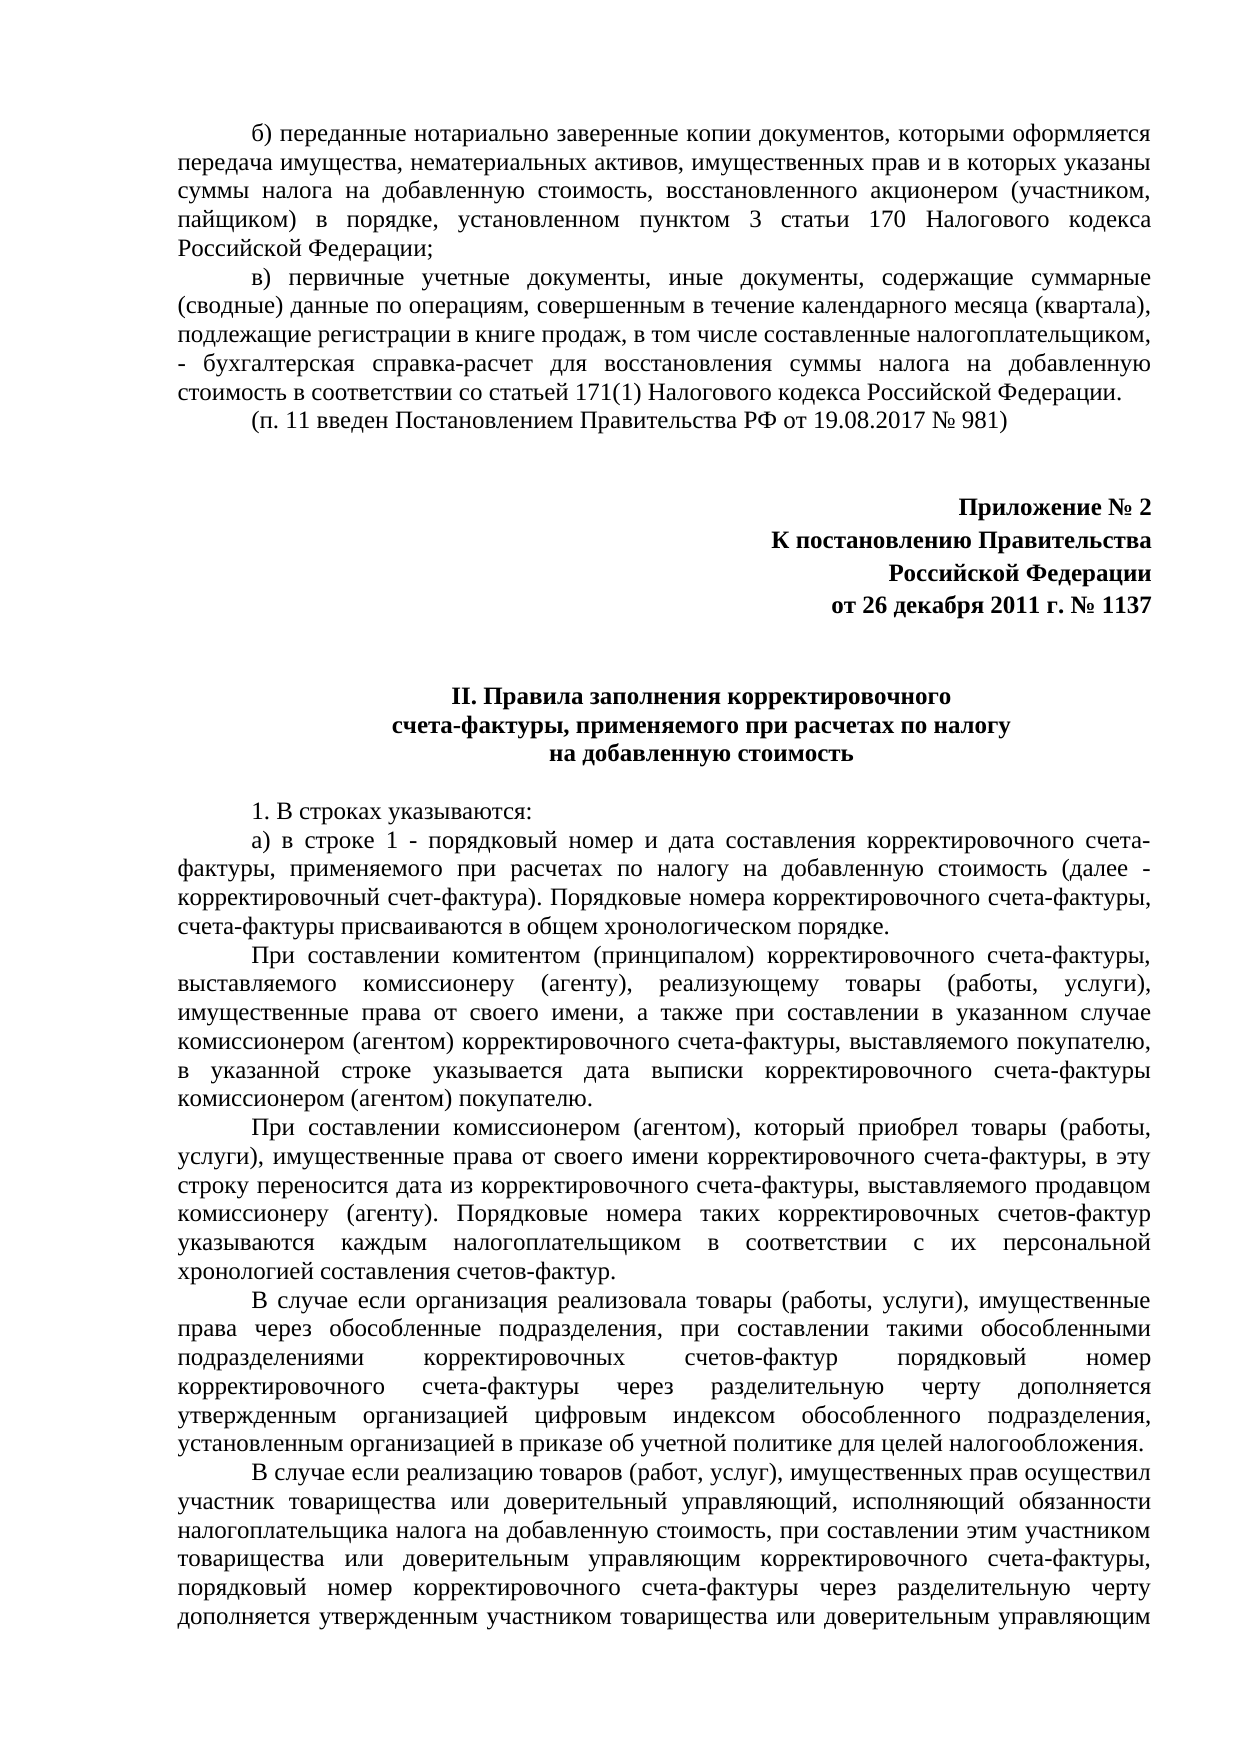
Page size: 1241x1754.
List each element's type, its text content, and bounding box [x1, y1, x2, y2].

text Приложение № 2 [177, 492, 1152, 521]
text от 26 декабря 2011 г. № 1137 [177, 591, 1152, 619]
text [177, 1457, 1152, 1630]
text 1. В строках указываются: [177, 796, 1152, 825]
text При составлении комитентом (принципалом) корректировочного счета-фактуры, выставляемого комиссионеру (агенту), реализующему товары (работы, услуги), имущественные права от своего имени, а также при составлении в указанном случае комиссионером (агентом) корректировочного счета-фактуры, выставляемого покупателю, в указанной строке указывается дата выписки корректировочного счета-фактуры комиссионером (агентом) покупателю. [177, 940, 1152, 1112]
title на добавленную стоимость [177, 738, 1152, 767]
text в) первичные учетные документы, иные документы, содержащие суммарные (сводные) данные по операциям, совершенным в течение календарного месяца (квартала), подлежащие регистрации в книге продаж, в том числе составленные налогоплательщиком, - бухгалтерская справка-расчет для восстановления суммы налога на добавленную стоимость в соответствии со статьей 171(1) Налогового кодекса Российской Федерации. [177, 262, 1152, 406]
text б) переданные нотариально заверенные копии документов, которыми оформляется передача имущества, нематериальных активов, имущественных прав и в которых указаны суммы налога на добавленную стоимость, восстановленного акционером (участником, пайщиком) в порядке, установленном пунктом 3 статьи 170 Налогового кодекса Российской Федерации; [177, 118, 1152, 262]
text а) в строке 1 - порядковый номер и дата составления корректировочного счета-фактуры, применяемого при расчетах по налогу на добавленную стоимость (далее - корректировочный счет-фактура). Порядковые номера корректировочного счета-фактуры, счета-фактуры присваиваются в общем хронологическом порядке. [177, 825, 1152, 940]
title II. Правила заполнения корректировочного [177, 681, 1152, 710]
text В случае если организация реализовала товары (работы, услуги), имущественные права через обособленные подразделения, при составлении такими обособленными подразделениями корректировочных счетов-фактур порядковый номер корректировочного счета-фактуры через разделительную черту дополняется утвержденным организацией цифровым индексом обособленного подразделения, установленным организацией в приказе об учетной политике для целей налогообложения. [177, 1285, 1152, 1457]
text (п. 11 введен Постановлением Правительства РФ от 19.08.2017 № 981) [177, 406, 1152, 434]
title счета-фактуры, применяемого при расчетах по налогу [177, 710, 1152, 738]
text При составлении комиссионером (агентом), который приобрел товары (работы, услуги), имущественные права от своего имени корректировочного счета-фактуры, в эту строку переносится дата из корректировочного счета-фактуры, выставляемого продавцом комиссионеру (агенту). Порядковые номера таких корректировочных счетов-фактур указываются каждым налогоплательщиком в соответствии с их персональной хронологией составления счетов-фактур. [177, 1112, 1152, 1285]
text Российской Федерации [177, 558, 1152, 586]
text К постановлению Правительства [177, 525, 1152, 553]
